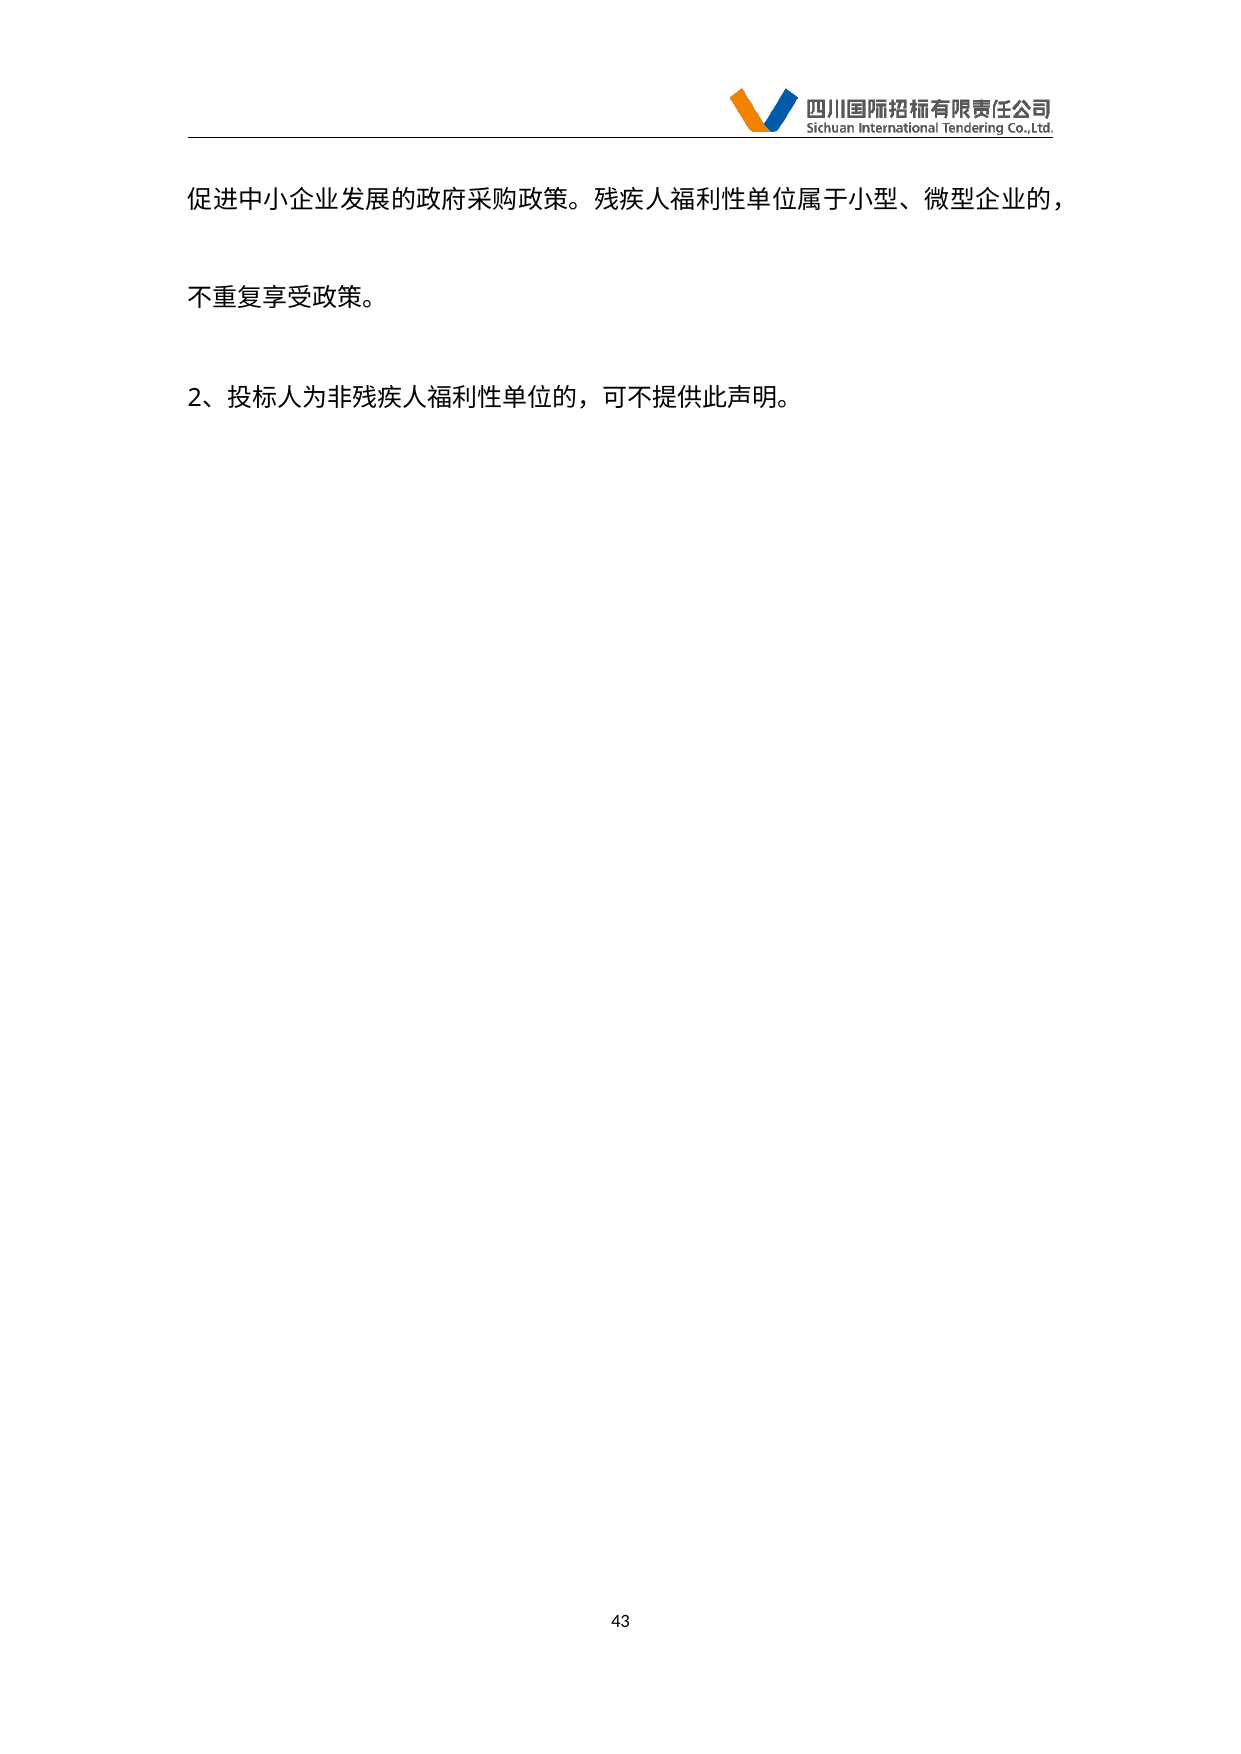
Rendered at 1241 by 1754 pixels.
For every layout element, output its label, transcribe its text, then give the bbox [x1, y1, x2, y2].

picture [729, 88, 1053, 135]
list 投标人为非残疾人福利性单位的，可不提供此声明。 [187, 363, 1053, 428]
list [187, 165, 1053, 328]
